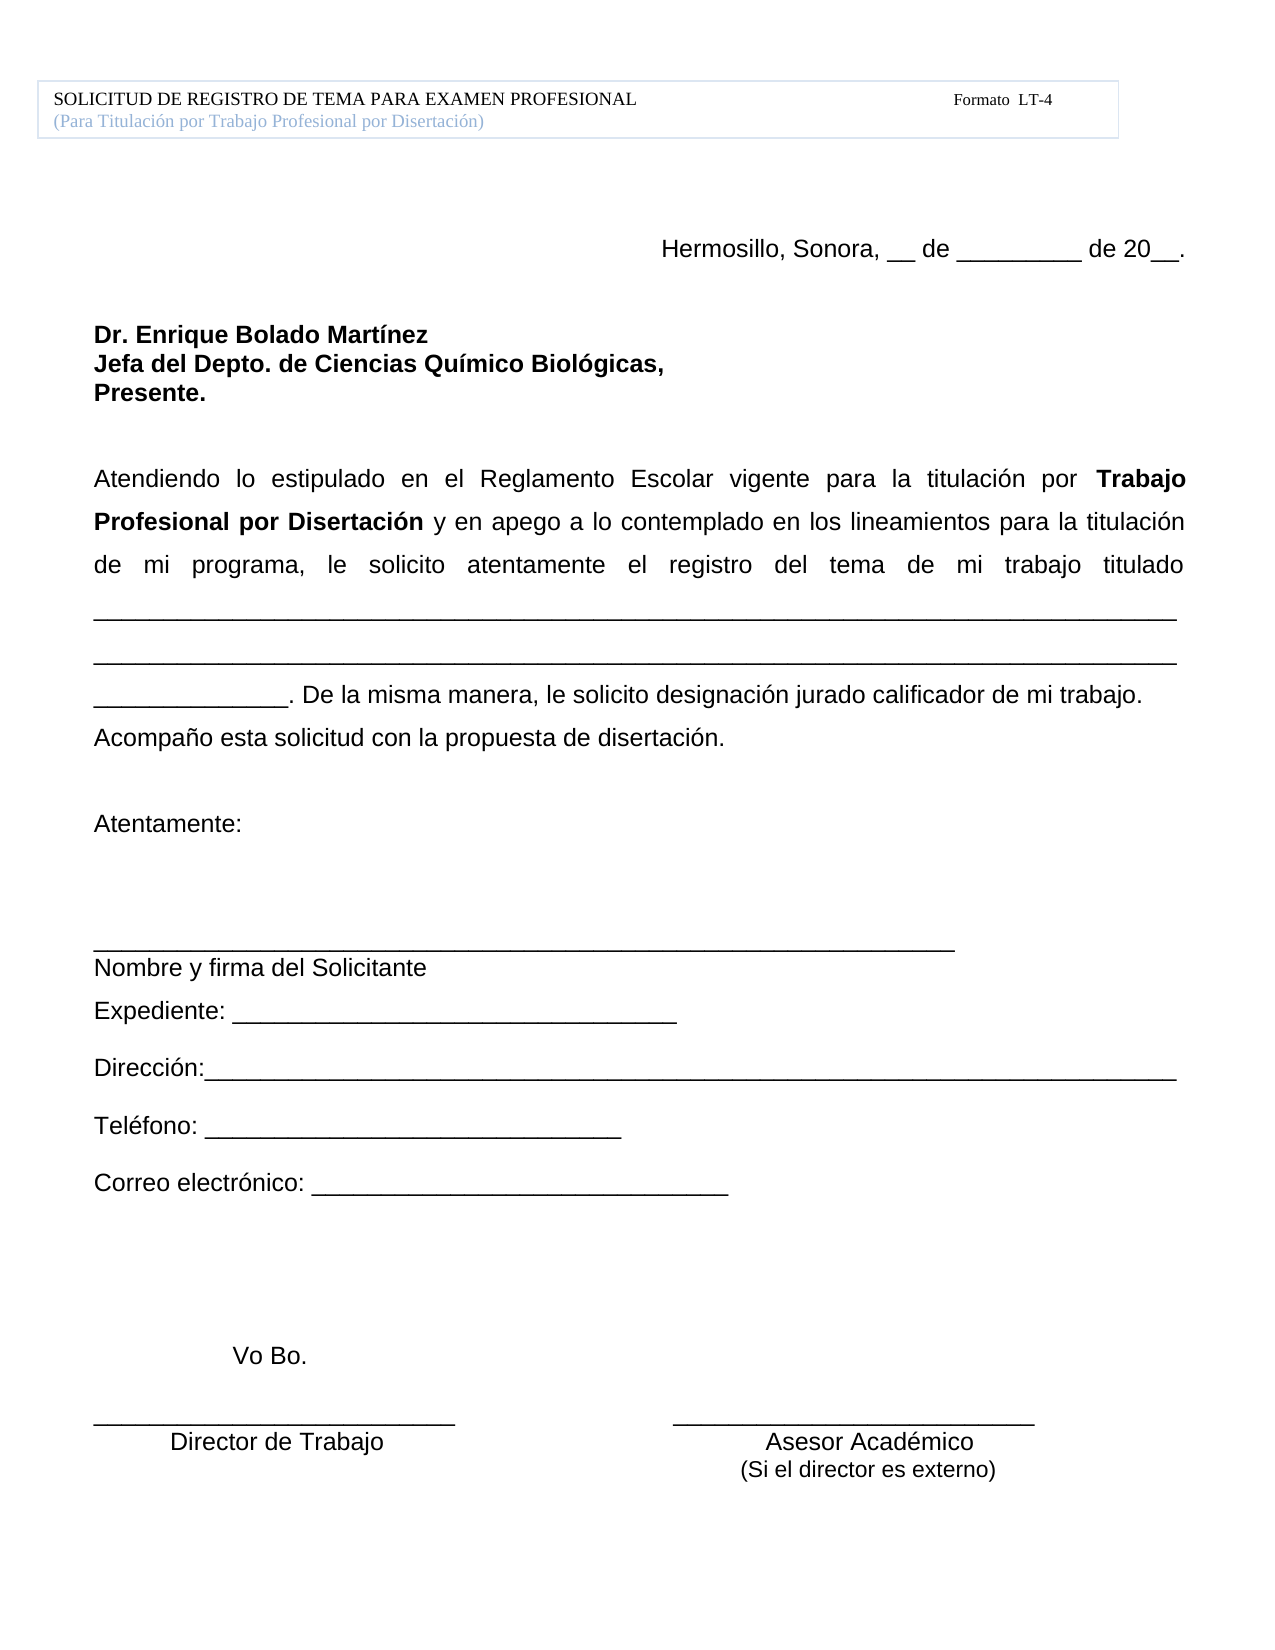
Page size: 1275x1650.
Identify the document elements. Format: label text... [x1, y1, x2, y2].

text Expediente: ________________________________ [94, 996, 1186, 1024]
text ______________________________________________________________ [94, 924, 1186, 953]
text Director de Trabajo Asesor Académico [94, 1427, 1186, 1456]
text (Si el director es externo) [94, 1456, 1186, 1482]
text Hermosillo, Sonora, __ de _________ de 20__. [94, 234, 1186, 263]
text __________________________ __________________________ [94, 1398, 1186, 1427]
text Presente. [94, 378, 1186, 406]
text Atentamente: [94, 809, 1186, 838]
text Dr. Enrique Bolado Martínez [94, 320, 1186, 349]
text Correo electrónico: ______________________________ [94, 1168, 1186, 1197]
text Acompaño esta solicitud con la propuesta de disertación. [94, 723, 1186, 751]
text Vo Bo. [94, 1341, 1186, 1369]
text Jefa del Depto. de Ciencias Químico Biológicas, [94, 349, 1186, 378]
text Teléfono: ______________________________ [94, 1111, 1186, 1139]
text Atendiendo lo estipulado en el Reglamento Escolar vigente para la titulación por Trabajo Profesional por Disertación y en apego a lo contemplado en los lineamientos para la titulación de mi programa, le solicito atentamente el registro del tema de mi trabajo titulado __________________________________________________________________________________________________________________________________________________________________________. De la misma manera, le solicito designación jurado calificador de mi trabajo. [94, 464, 1186, 708]
text Nombre y firma del Solicitante [94, 953, 1186, 981]
text Dirección:______________________________________________________________________ [94, 1053, 1186, 1082]
